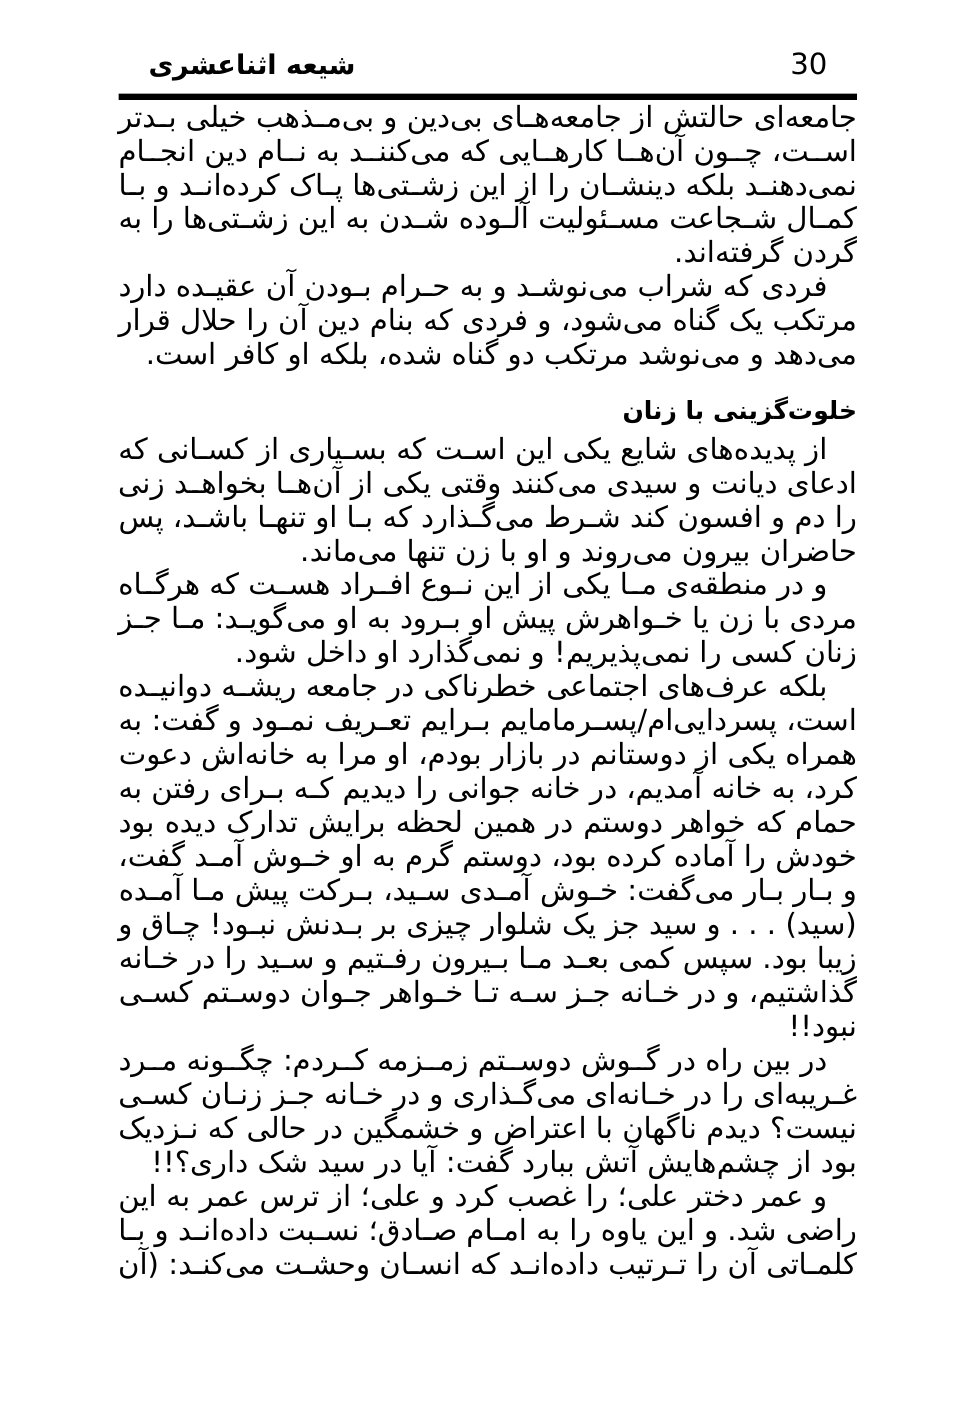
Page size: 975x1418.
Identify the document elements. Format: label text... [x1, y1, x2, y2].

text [118, 100, 857, 270]
text فردی‌ که‌ شراب‌ می‌نوشد و به‌ حرام‌ بودن‌ آن‌ عقیده‌ دارد مرتکب‌ یک‌ گناه‌ می‌شود، و فردی‌ که‌ بنام‌ دین‌ آن‌ را حلال‌ قرار می‌دهد و می‌نوشد مرتکب‌ دو گناه‌ شده، بلکه‌ او کافر است‌. [118, 270, 857, 372]
text از پدیده‌های‌ شایع‌ یکی‌ این‌ است‌ که‌ بسیاری‌ از کسانی‌ که‌ ادعای‌ دیانت‌ و سیدی‌ می‌کنند وقتی‌ یکی‌ از آن‌ها بخواهد زنی‌ را دم‌ و افسون‌ کند شرط‌ می‌گذارد که‌ با او تنها باشد، پس‌ حاضران‌ بیرون‌ می‌روند و او با زن‌ تنها می‌ماند. [118, 432, 857, 568]
text خلوت‌گزینی‌ با زنان‌ [118, 397, 857, 426]
text و در منطقه‌ی‌ ما یکی‌ از این‌ نوع‌ افراد هست‌ که‌ هرگاه‌ مردی‌ با زن‌ یا خواهرش‌ پیش‌ او برود به‌ او می‌گوید: ما جز زنان‌ کسی‌ را نمی‌پذیریم‌! و نمی‌گذارد او داخل‌ شود. [118, 568, 857, 670]
text در بین‌ راه‌ در گوش‌ دوستم‌ زمزمه‌ کردم‌: چگونه‌ مرد غریبه‌ای‌ را در خانه‌ای‌ می‌گذاری‌ و در خانه‌ جز زنان‌ کسی نیست‌؟ دیدم‌ ناگهان‌ با اعتراض‌ و خشمگین‌ در حالی‌ که‌ نزدیک‌ بود از چشم‌هایش‌ آتش‌ ببارد گفت‌: آیا در سید شک داری‌؟!! [118, 1043, 857, 1179]
text بلکه‌ عرف‌های‌ اجتماعی‌ خطرناکی‌ در جامعه‌ ریشه‌ دوانیده‌ است، پسردایی‌ام/پسرمامایم‌ برایم‌ تعریف‌ نمود و گفت‌: به‌ همراه‌ یکی‌ از دوستانم‌ در بازار بودم،‌ او مرا به‌ خانه‌اش‌ دعوت‌ کرد، به‌ خانه‌ آمدیم، در خانه‌ جوانی‌ را دیدیم‌ که برای‌ رفتن‌ به‌ حمام‌ که‌ خواهر دوستم‌ در همین‌ لحظه‌ برایش‌ تدارک‌ دیده‌ بود خودش‌ را آماده‌ کرده‌ بود، دوستم گرم‌ به‌ او خوش‌ آمد گفت، و بار بار می‌گفت‌: خوش‌ آمدی‌ سید، برکت‌ پیش‌ ما آمده‌ (سید) . . . و سید جز یک‌ شلوار چیزی‌ بر بدنش‌ نبود! چاق و زیبا بود. سپس‌ کمی‌ بعد ما بیرون‌ رفتیم‌ و سید را در خانه‌ گذاشتیم‌، و در خانه‌ جز سه‌ تا خواهر جوان‌ دوستم‌ کسی‌ نبود!! [118, 670, 857, 1043]
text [118, 1179, 857, 1281]
